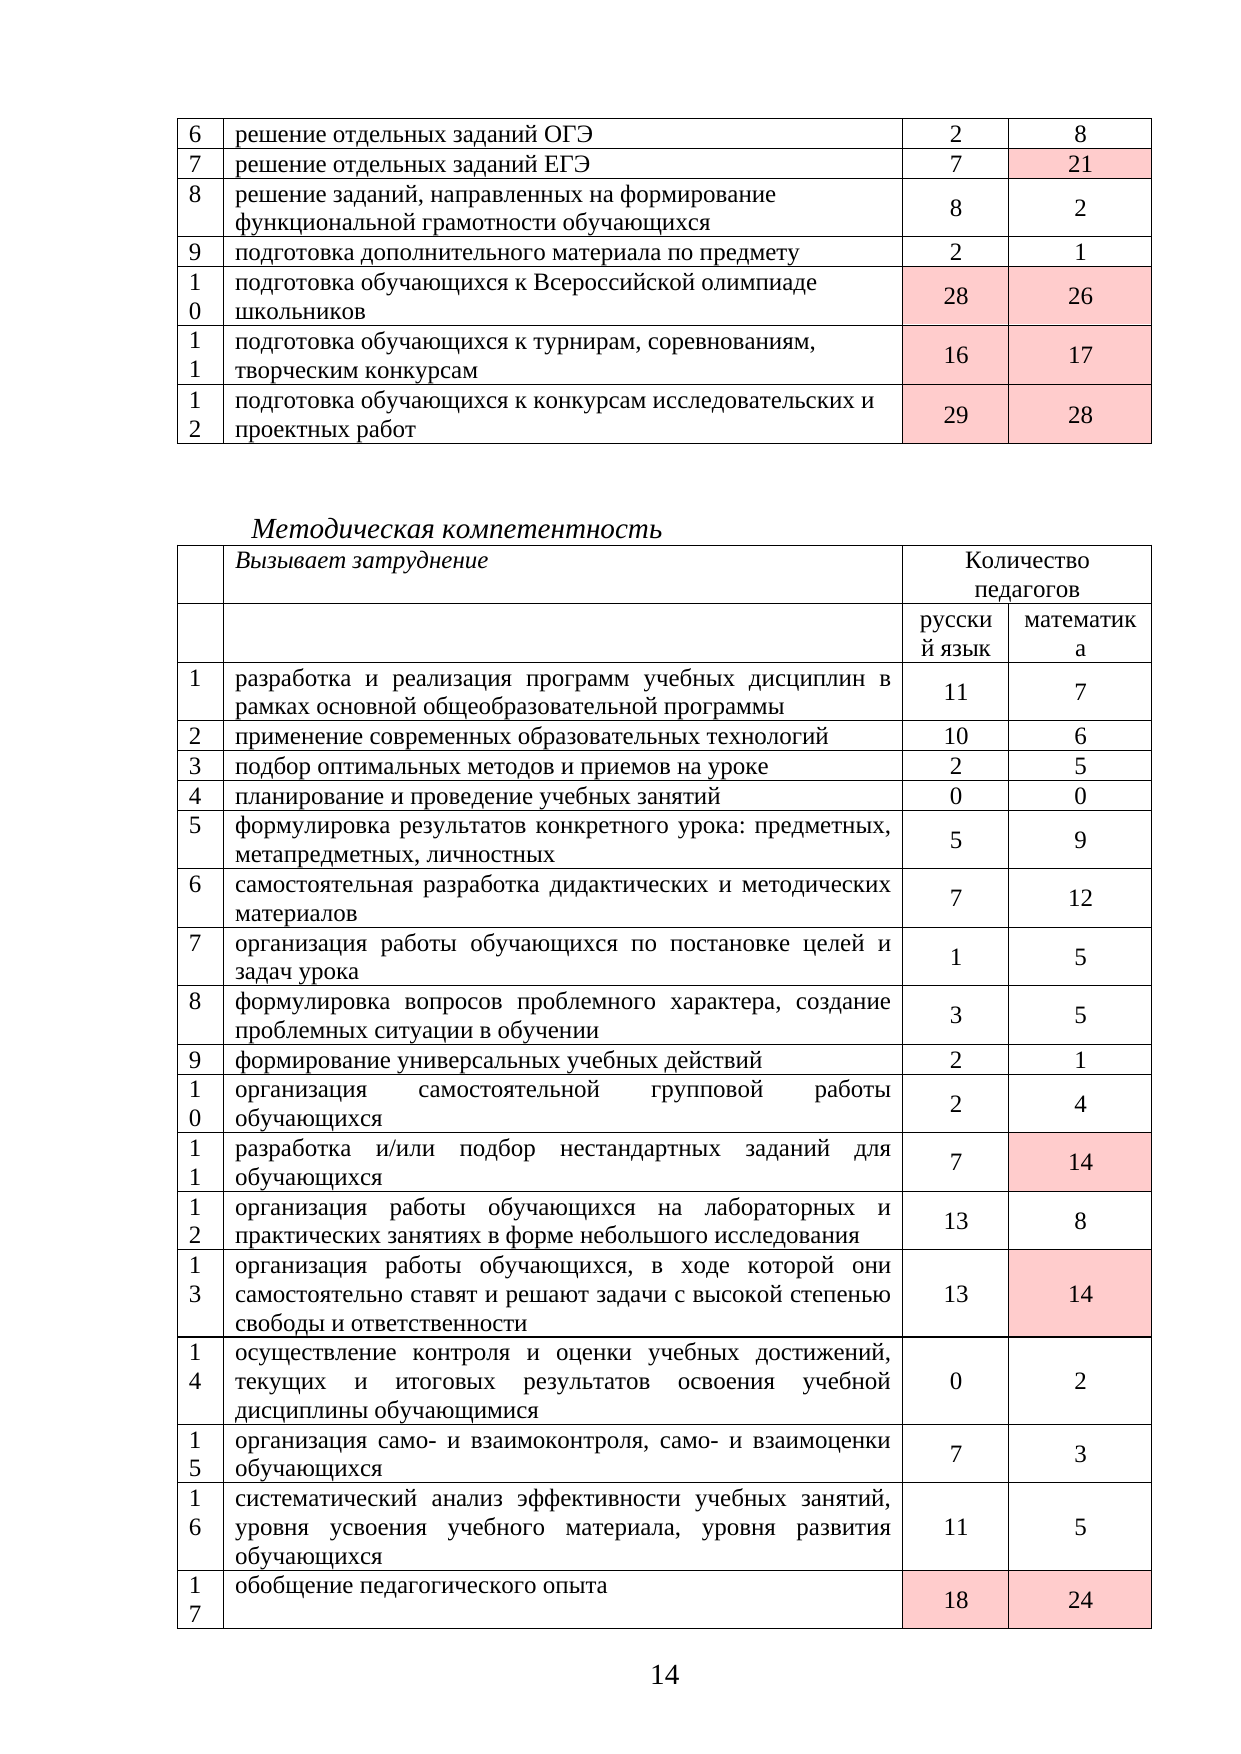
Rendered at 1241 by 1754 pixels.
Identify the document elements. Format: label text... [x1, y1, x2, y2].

table_cell разработка и реализация программ учебных дисциплин в рамках основной общеобразовательной программы [224, 663, 902, 720]
table_cell 2 [903, 751, 1008, 780]
table_cell 9 [178, 1045, 223, 1073]
table_cell [178, 604, 223, 662]
table_cell 14 [1009, 1250, 1151, 1336]
table_cell 26 [1009, 267, 1151, 324]
table_cell 14 [178, 1338, 223, 1424]
table_cell подготовка обучающихся к Всероссийской олимпиаде школьников [224, 267, 902, 324]
table_cell решение отдельных заданий ОГЭ [224, 119, 902, 148]
table_cell 17 [178, 1571, 223, 1628]
table_cell 16 [903, 326, 1008, 384]
table_cell 1 [1009, 1045, 1151, 1073]
table_cell 11 [178, 1133, 223, 1191]
table_cell 4 [178, 781, 223, 809]
table_cell 12 [1009, 869, 1151, 927]
table_cell 8 [1009, 119, 1151, 148]
table_cell 11 [903, 1483, 1008, 1569]
table_cell 6 [178, 869, 223, 927]
table_cell 3 [1009, 1425, 1151, 1482]
table_cell формирование универсальных учебных действий [224, 1045, 902, 1073]
table_cell организация работы обучающихся по постановке целей и задач урока [224, 928, 902, 985]
table_cell самостоятельная разработка дидактических и методических материалов [224, 869, 902, 927]
table_cell 3 [903, 986, 1008, 1044]
table_cell 2 [1009, 1338, 1151, 1424]
table_cell 8 [1009, 1192, 1151, 1249]
table_cell 1 [1009, 237, 1151, 266]
table_cell 0 [1009, 781, 1151, 809]
table_cell 16 [178, 1483, 223, 1569]
table_cell 14 [1009, 1133, 1151, 1191]
table_cell 11 [178, 326, 223, 384]
table_cell 29 [903, 385, 1008, 443]
table_cell 7 [903, 1133, 1008, 1191]
table_cell 7 [178, 149, 223, 178]
table_cell 13 [903, 1192, 1008, 1249]
table_cell 2 [903, 1045, 1008, 1073]
table_cell 1 [178, 663, 223, 720]
table_cell 13 [903, 1250, 1008, 1336]
table_cell русский язык [903, 604, 1008, 662]
table_cell 2 [1009, 179, 1151, 236]
table_cell [224, 604, 902, 662]
table_header Количество педагогов [903, 546, 1151, 603]
table_cell 28 [903, 267, 1008, 324]
table_cell подбор оптимальных методов и приемов на уроке [224, 751, 902, 780]
table_cell 18 [903, 1571, 1008, 1628]
table_cell формулировка вопросов проблемного характера, создание проблемных ситуации в обучении [224, 986, 902, 1044]
table_cell 5 [1009, 1483, 1151, 1569]
table_cell 6 [1009, 721, 1151, 750]
table_cell организация работы обучающихся, в ходе которой они самостоятельно ставят и решают задачи с высокой степенью свободы и ответственности [224, 1250, 902, 1336]
table_cell математика [1009, 604, 1151, 662]
table_cell 8 [903, 179, 1008, 236]
table_cell 8 [178, 986, 223, 1044]
table_cell 9 [1009, 811, 1151, 868]
table_cell 15 [178, 1425, 223, 1482]
table_cell решение отдельных заданий ЕГЭ [224, 149, 902, 178]
table_cell 8 [178, 179, 223, 236]
table_cell 1 [903, 928, 1008, 985]
table_cell 7 [903, 149, 1008, 178]
table_cell 17 [1009, 326, 1151, 384]
table_cell 2 [903, 119, 1008, 148]
table_cell обобщение педагогического опыта [224, 1571, 902, 1628]
table_cell решение заданий, направленных на формирование функциональной грамотности обучающихся [224, 179, 902, 236]
table_cell 7 [903, 869, 1008, 927]
table_cell 7 [1009, 663, 1151, 720]
table_cell 10 [178, 1075, 223, 1132]
table_cell подготовка обучающихся к конкурсам исследовательских и проектных работ [224, 385, 902, 443]
table_cell 6 [178, 119, 223, 148]
table_cell 13 [178, 1250, 223, 1336]
table_cell планирование и проведение учебных занятий [224, 781, 902, 809]
table_header Вызывает затруднение [224, 546, 902, 603]
text Методическая компетентность [177, 511, 1152, 544]
table_cell осуществление контроля и оценки учебных достижений, текущих и итоговых результатов освоения учебной дисциплины обучающимися [224, 1338, 902, 1424]
table_cell 12 [178, 1192, 223, 1249]
table_cell подготовка обучающихся к турнирам, соревнованиям, творческим конкурсам [224, 326, 902, 384]
table_cell 21 [1009, 149, 1151, 178]
table_cell формулировка результатов конкретного урока: предметных, метапредметных, личностных [224, 811, 902, 868]
table_cell организация работы обучающихся на лабораторных и практических занятиях в форме небольшого исследования [224, 1192, 902, 1249]
table_cell 0 [903, 1338, 1008, 1424]
table_cell организация самостоятельной групповой работы обучающихся [224, 1075, 902, 1132]
table_cell 5 [903, 811, 1008, 868]
table_cell 0 [903, 781, 1008, 809]
table_cell применение современных образовательных технологий [224, 721, 902, 750]
table_cell 2 [903, 1075, 1008, 1132]
table_cell 5 [178, 811, 223, 868]
table_cell 5 [1009, 751, 1151, 780]
table_cell организация само- и взаимоконтроля, само- и взаимоценки обучающихся [224, 1425, 902, 1482]
table_cell 10 [903, 721, 1008, 750]
table_cell подготовка дополнительного материала по предмету [224, 237, 902, 266]
table_cell 4 [1009, 1075, 1151, 1132]
table_cell 10 [178, 267, 223, 324]
table_cell систематический анализ эффективности учебных занятий, уровня усвоения учебного материала, уровня развития обучающихся [224, 1483, 902, 1569]
table_header [178, 546, 223, 603]
table_cell 24 [1009, 1571, 1151, 1628]
table_cell 3 [178, 751, 223, 780]
table_cell 2 [178, 721, 223, 750]
table_cell разработка и/или подбор нестандартных заданий для обучающихся [224, 1133, 902, 1191]
table_cell 7 [178, 928, 223, 985]
table_cell 28 [1009, 385, 1151, 443]
table_cell 12 [178, 385, 223, 443]
table_cell 7 [903, 1425, 1008, 1482]
table_cell 9 [178, 237, 223, 266]
table_cell 11 [903, 663, 1008, 720]
table_cell 5 [1009, 928, 1151, 985]
table_cell 2 [903, 237, 1008, 266]
table_cell 5 [1009, 986, 1151, 1044]
